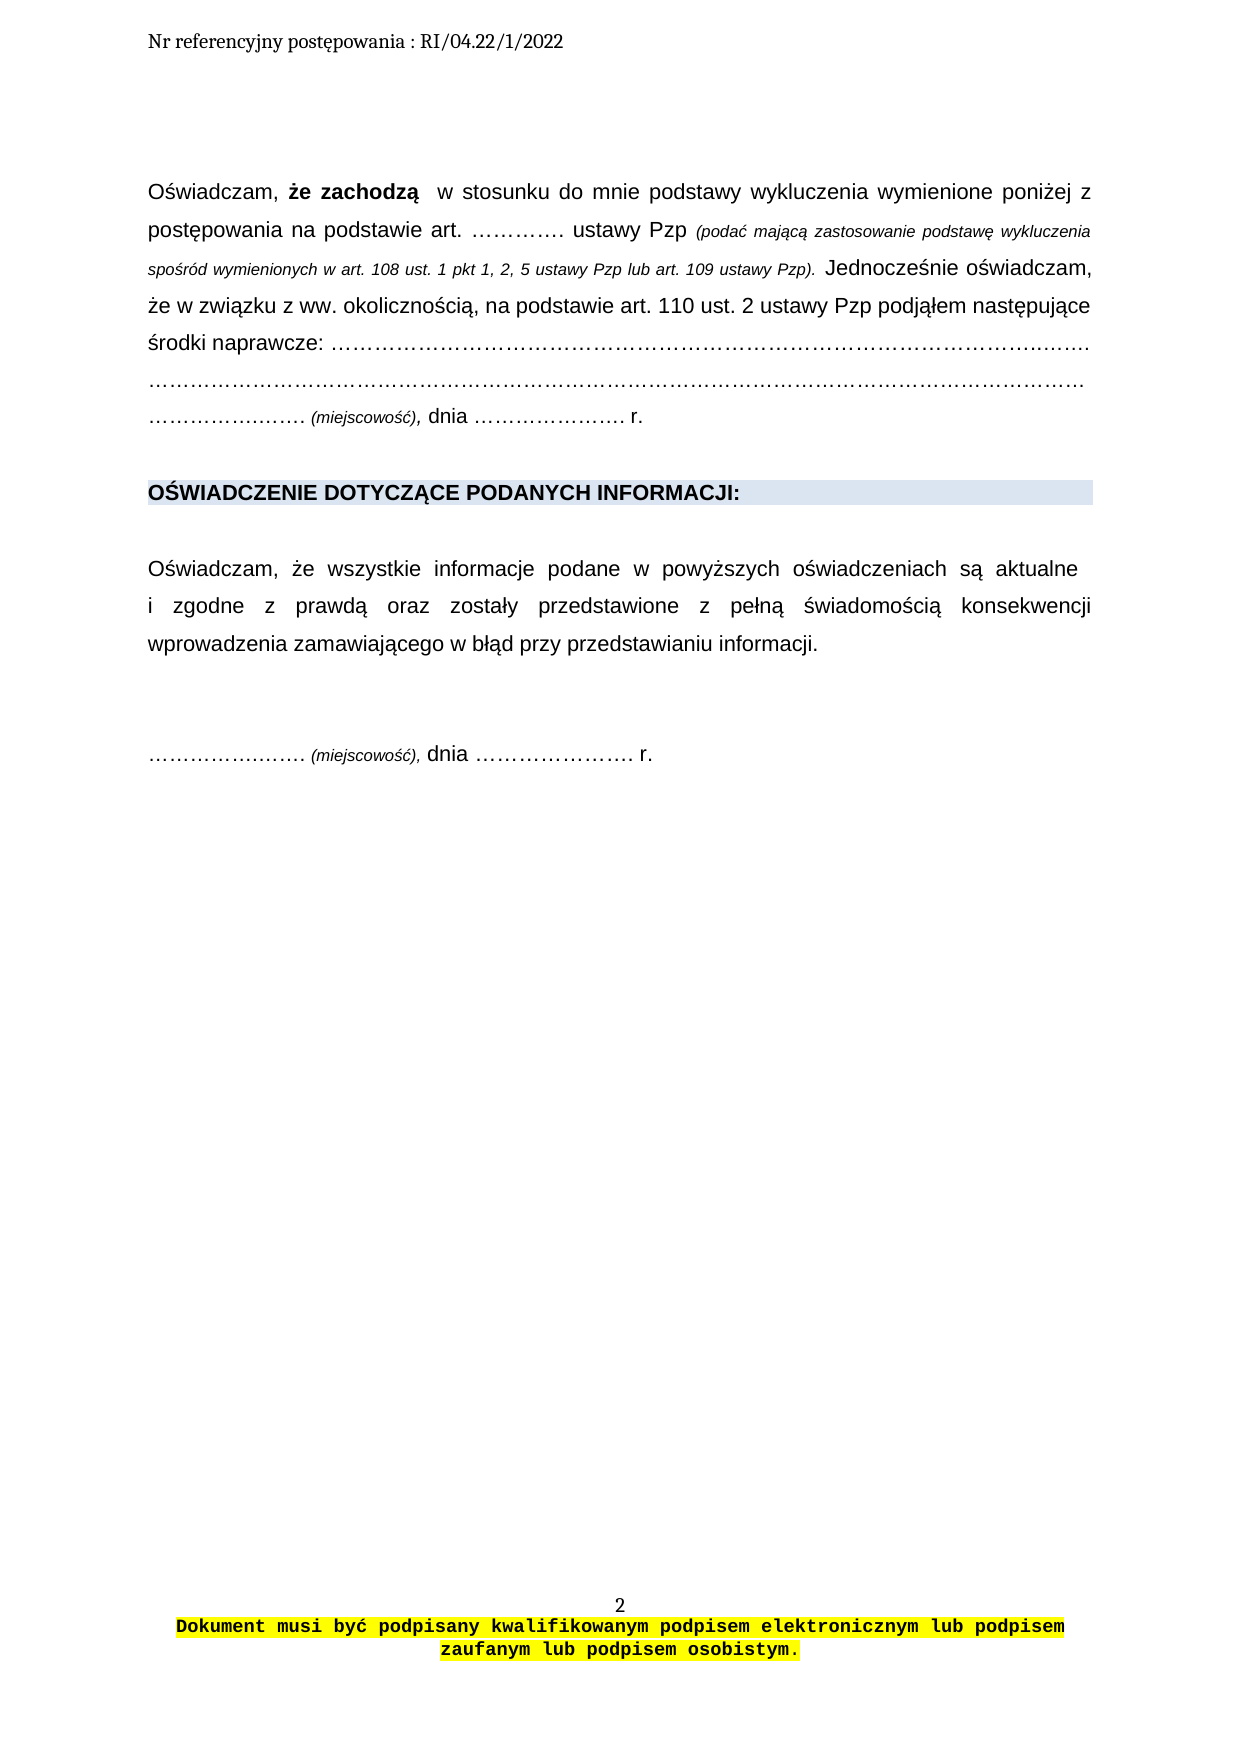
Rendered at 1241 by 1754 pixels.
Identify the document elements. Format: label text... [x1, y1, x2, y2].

text …………….……. (miejscowość), dnia …………………. r. [148, 741, 1093, 766]
text …………….……. (miejscowość), dnia …………………. r. [148, 404, 1093, 428]
text Oświadczam, że wszystkie informacje podane w powyższych oświadczeniach są aktualne i zgodne z prawdą oraz zostały przedstawione z pełną świadomością konsekwencji wprowadzenia zamawiającego w błąd przy przedstawianiu informacji. [148, 556, 1093, 656]
text OŚWIADCZENIE DOTYCZĄCE PODANYCH INFORMACJI: [148, 480, 1093, 505]
text Oświadczam, że zachodzą w stosunku do mnie podstawy wykluczenia wymienione poniżej z postępowania na podstawie art. …………. ustawy Pzp (podać mającą zastosowanie podstawę wykluczenia spośród wymienionych w art. 108 ust. 1 pkt 1, 2, 5 ustawy Pzp lub art. 109 ustawy Pzp). Jednocześnie oświadczam, że w związku z ww. okolicznością, na podstawie art. 110 ust. 2 ustawy Pzp podjąłem następujące środki naprawcze: ……………………………………………………………………………………..……. [148, 179, 1093, 356]
text ……………………………………………………………………………………………………………………… [148, 368, 1093, 392]
